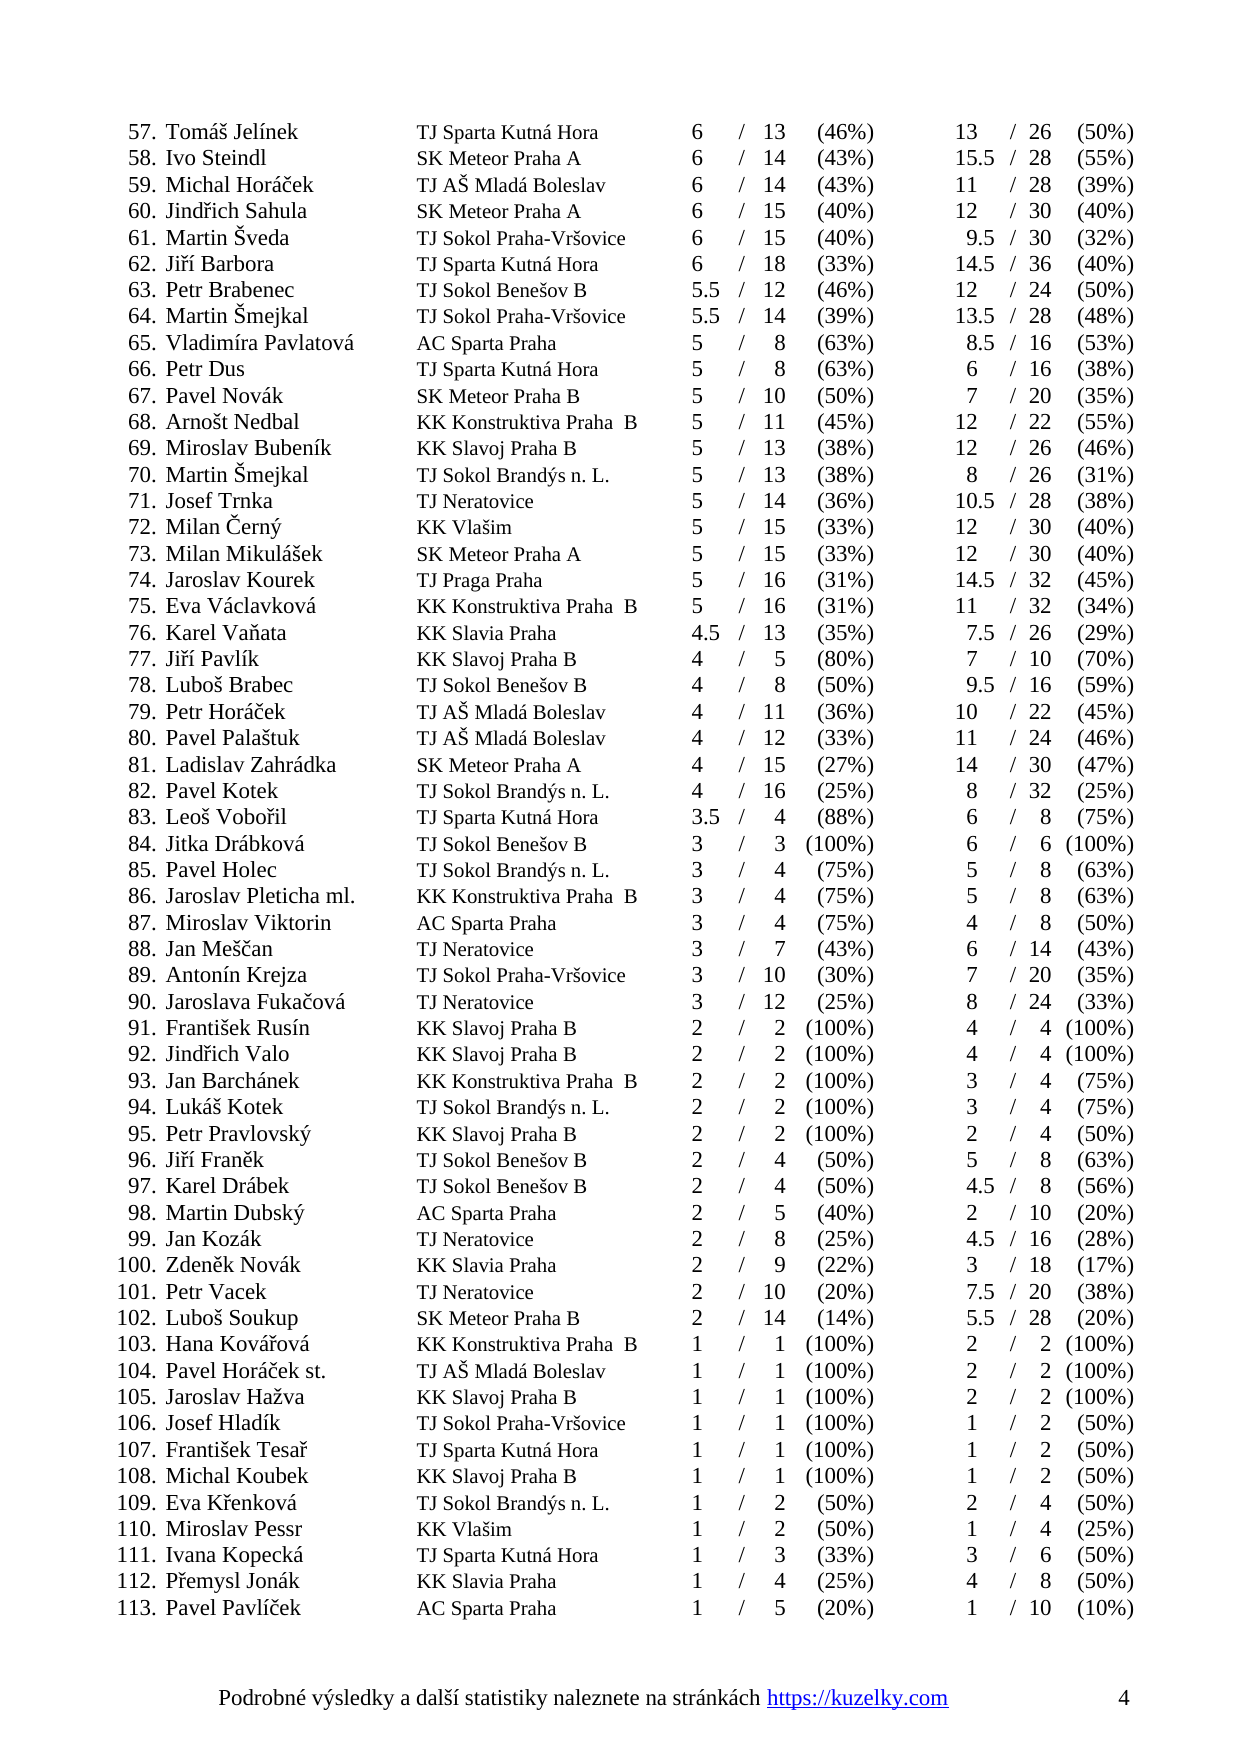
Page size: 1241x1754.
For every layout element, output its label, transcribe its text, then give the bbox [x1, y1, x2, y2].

text 68. Arnošt Nedbal KK Konstruktiva Praha B 5 / 11 (45%) 12 / 22 (55%) [106, 408, 1134, 434]
text 71. Josef Trnka TJ Neratovice 5 / 14 (36%) 10.5 / 28 (38%) [106, 487, 1134, 513]
text 73. Milan Mikulášek SK Meteor Praha A 5 / 15 (33%) 12 / 30 (40%) [106, 540, 1134, 566]
text 110. Miroslav Pessr KK Vlašim 1 / 2 (50%) 1 / 4 (25%) [106, 1515, 1134, 1541]
text 77. Jiří Pavlík KK Slavoj Praha B 4 / 5 (80%) 7 / 10 (70%) [106, 645, 1134, 672]
text 72. Milan Černý KK Vlašim 5 / 15 (33%) 12 / 30 (40%) [106, 513, 1134, 540]
text 79. Petr Horáček TJ AŠ Mladá Boleslav 4 / 11 (36%) 10 / 22 (45%) [106, 698, 1134, 724]
text 81. Ladislav Zahrádka SK Meteor Praha A 4 / 15 (27%) 14 / 30 (47%) [106, 751, 1134, 777]
text 61. Martin Šveda TJ Sokol Praha-Vršovice 6 / 15 (40%) 9.5 / 30 (32%) [106, 223, 1134, 250]
text 106. Josef Hladík TJ Sokol Praha-Vršovice 1 / 1 (100%) 1 / 2 (50%) [106, 1409, 1134, 1436]
text 108. Michal Koubek KK Slavoj Praha B 1 / 1 (100%) 1 / 2 (50%) [106, 1462, 1134, 1488]
text 66. Petr Dus TJ Sparta Kutná Hora 5 / 8 (63%) 6 / 16 (38%) [106, 355, 1134, 382]
text 99. Jan Kozák TJ Neratovice 2 / 8 (25%) 4.5 / 16 (28%) [106, 1225, 1134, 1251]
text 93. Jan Barchánek KK Konstruktiva Praha B 2 / 2 (100%) 3 / 4 (75%) [106, 1067, 1134, 1093]
text 85. Pavel Holec TJ Sokol Brandýs n. L. 3 / 4 (75%) 5 / 8 (63%) [106, 856, 1134, 882]
text 109. Eva Křenková TJ Sokol Brandýs n. L. 1 / 2 (50%) 2 / 4 (50%) [106, 1488, 1134, 1515]
text 100. Zdeněk Novák KK Slavia Praha 2 / 9 (22%) 3 / 18 (17%) [106, 1251, 1134, 1278]
text 96. Jiří Franěk TJ Sokol Benešov B 2 / 4 (50%) 5 / 8 (63%) [106, 1146, 1134, 1172]
text 104. Pavel Horáček st. TJ AŠ Mladá Boleslav 1 / 1 (100%) 2 / 2 (100%) [106, 1357, 1134, 1383]
text 67. Pavel Novák SK Meteor Praha B 5 / 10 (50%) 7 / 20 (35%) [106, 382, 1134, 408]
text 102. Luboš Soukup SK Meteor Praha B 2 / 14 (14%) 5.5 / 28 (20%) [106, 1304, 1134, 1330]
text 92. Jindřich Valo KK Slavoj Praha B 2 / 2 (100%) 4 / 4 (100%) [106, 1041, 1134, 1067]
text 95. Petr Pravlovský KK Slavoj Praha B 2 / 2 (100%) 2 / 4 (50%) [106, 1119, 1134, 1146]
text 105. Jaroslav Hažva KK Slavoj Praha B 1 / 1 (100%) 2 / 2 (100%) [106, 1383, 1134, 1409]
text 97. Karel Drábek TJ Sokol Benešov B 2 / 4 (50%) 4.5 / 8 (56%) [106, 1172, 1134, 1199]
text 62. Jiří Barbora TJ Sparta Kutná Hora 6 / 18 (33%) 14.5 / 36 (40%) [106, 250, 1134, 276]
text 112. Přemysl Jonák KK Slavia Praha 1 / 4 (25%) 4 / 8 (50%) [106, 1568, 1134, 1594]
text 65. Vladimíra Pavlatová AC Sparta Praha 5 / 8 (63%) 8.5 / 16 (53%) [106, 329, 1134, 355]
text 60. Jindřich Sahula SK Meteor Praha A 6 / 15 (40%) 12 / 30 (40%) [106, 197, 1134, 223]
text 59. Michal Horáček TJ AŠ Mladá Boleslav 6 / 14 (43%) 11 / 28 (39%) [106, 171, 1134, 197]
text 89. Antonín Krejza TJ Sokol Praha-Vršovice 3 / 10 (30%) 7 / 20 (35%) [106, 961, 1134, 988]
text 111. Ivana Kopecká TJ Sparta Kutná Hora 1 / 3 (33%) 3 / 6 (50%) [106, 1541, 1134, 1568]
text 58. Ivo Steindl SK Meteor Praha A 6 / 14 (43%) 15.5 / 28 (55%) [106, 144, 1134, 171]
text 78. Luboš Brabec TJ Sokol Benešov B 4 / 8 (50%) 9.5 / 16 (59%) [106, 672, 1134, 698]
text 82. Pavel Kotek TJ Sokol Brandýs n. L. 4 / 16 (25%) 8 / 32 (25%) [106, 777, 1134, 803]
text 90. Jaroslava Fukačová TJ Neratovice 3 / 12 (25%) 8 / 24 (33%) [106, 988, 1134, 1014]
text 80. Pavel Palaštuk TJ AŠ Mladá Boleslav 4 / 12 (33%) 11 / 24 (46%) [106, 724, 1134, 751]
text 69. Miroslav Bubeník KK Slavoj Praha B 5 / 13 (38%) 12 / 26 (46%) [106, 434, 1134, 461]
text 75. Eva Václavková KK Konstruktiva Praha B 5 / 16 (31%) 11 / 32 (34%) [106, 592, 1134, 619]
text 76. Karel Vaňata KK Slavia Praha 4.5 / 13 (35%) 7.5 / 26 (29%) [106, 619, 1134, 645]
text 88. Jan Meščan TJ Neratovice 3 / 7 (43%) 6 / 14 (43%) [106, 935, 1134, 961]
text 98. Martin Dubský AC Sparta Praha 2 / 5 (40%) 2 / 10 (20%) [106, 1199, 1134, 1225]
text 103. Hana Kovářová KK Konstruktiva Praha B 1 / 1 (100%) 2 / 2 (100%) [106, 1330, 1134, 1357]
text 63. Petr Brabenec TJ Sokol Benešov B 5.5 / 12 (46%) 12 / 24 (50%) [106, 276, 1134, 303]
text 94. Lukáš Kotek TJ Sokol Brandýs n. L. 2 / 2 (100%) 3 / 4 (75%) [106, 1093, 1134, 1119]
text 107. František Tesař TJ Sparta Kutná Hora 1 / 1 (100%) 1 / 2 (50%) [106, 1436, 1134, 1462]
text 74. Jaroslav Kourek TJ Praga Praha 5 / 16 (31%) 14.5 / 32 (45%) [106, 566, 1134, 592]
text 86. Jaroslav Pleticha ml. KK Konstruktiva Praha B 3 / 4 (75%) 5 / 8 (63%) [106, 882, 1134, 909]
text 64. Martin Šmejkal TJ Sokol Praha-Vršovice 5.5 / 14 (39%) 13.5 / 28 (48%) [106, 303, 1134, 329]
text 57. Tomáš Jelínek TJ Sparta Kutná Hora 6 / 13 (46%) 13 / 26 (50%) [106, 118, 1134, 144]
text 87. Miroslav Viktorin AC Sparta Praha 3 / 4 (75%) 4 / 8 (50%) [106, 909, 1134, 935]
text 113. Pavel Pavlíček AC Sparta Praha 1 / 5 (20%) 1 / 10 (10%) [106, 1594, 1134, 1620]
text 70. Martin Šmejkal TJ Sokol Brandýs n. L. 5 / 13 (38%) 8 / 26 (31%) [106, 461, 1134, 487]
text 101. Petr Vacek TJ Neratovice 2 / 10 (20%) 7.5 / 20 (38%) [106, 1278, 1134, 1304]
text 83. Leoš Vobořil TJ Sparta Kutná Hora 3.5 / 4 (88%) 6 / 8 (75%) [106, 803, 1134, 830]
text 91. František Rusín KK Slavoj Praha B 2 / 2 (100%) 4 / 4 (100%) [106, 1014, 1134, 1041]
text 84. Jitka Drábková TJ Sokol Benešov B 3 / 3 (100%) 6 / 6 (100%) [106, 830, 1134, 856]
